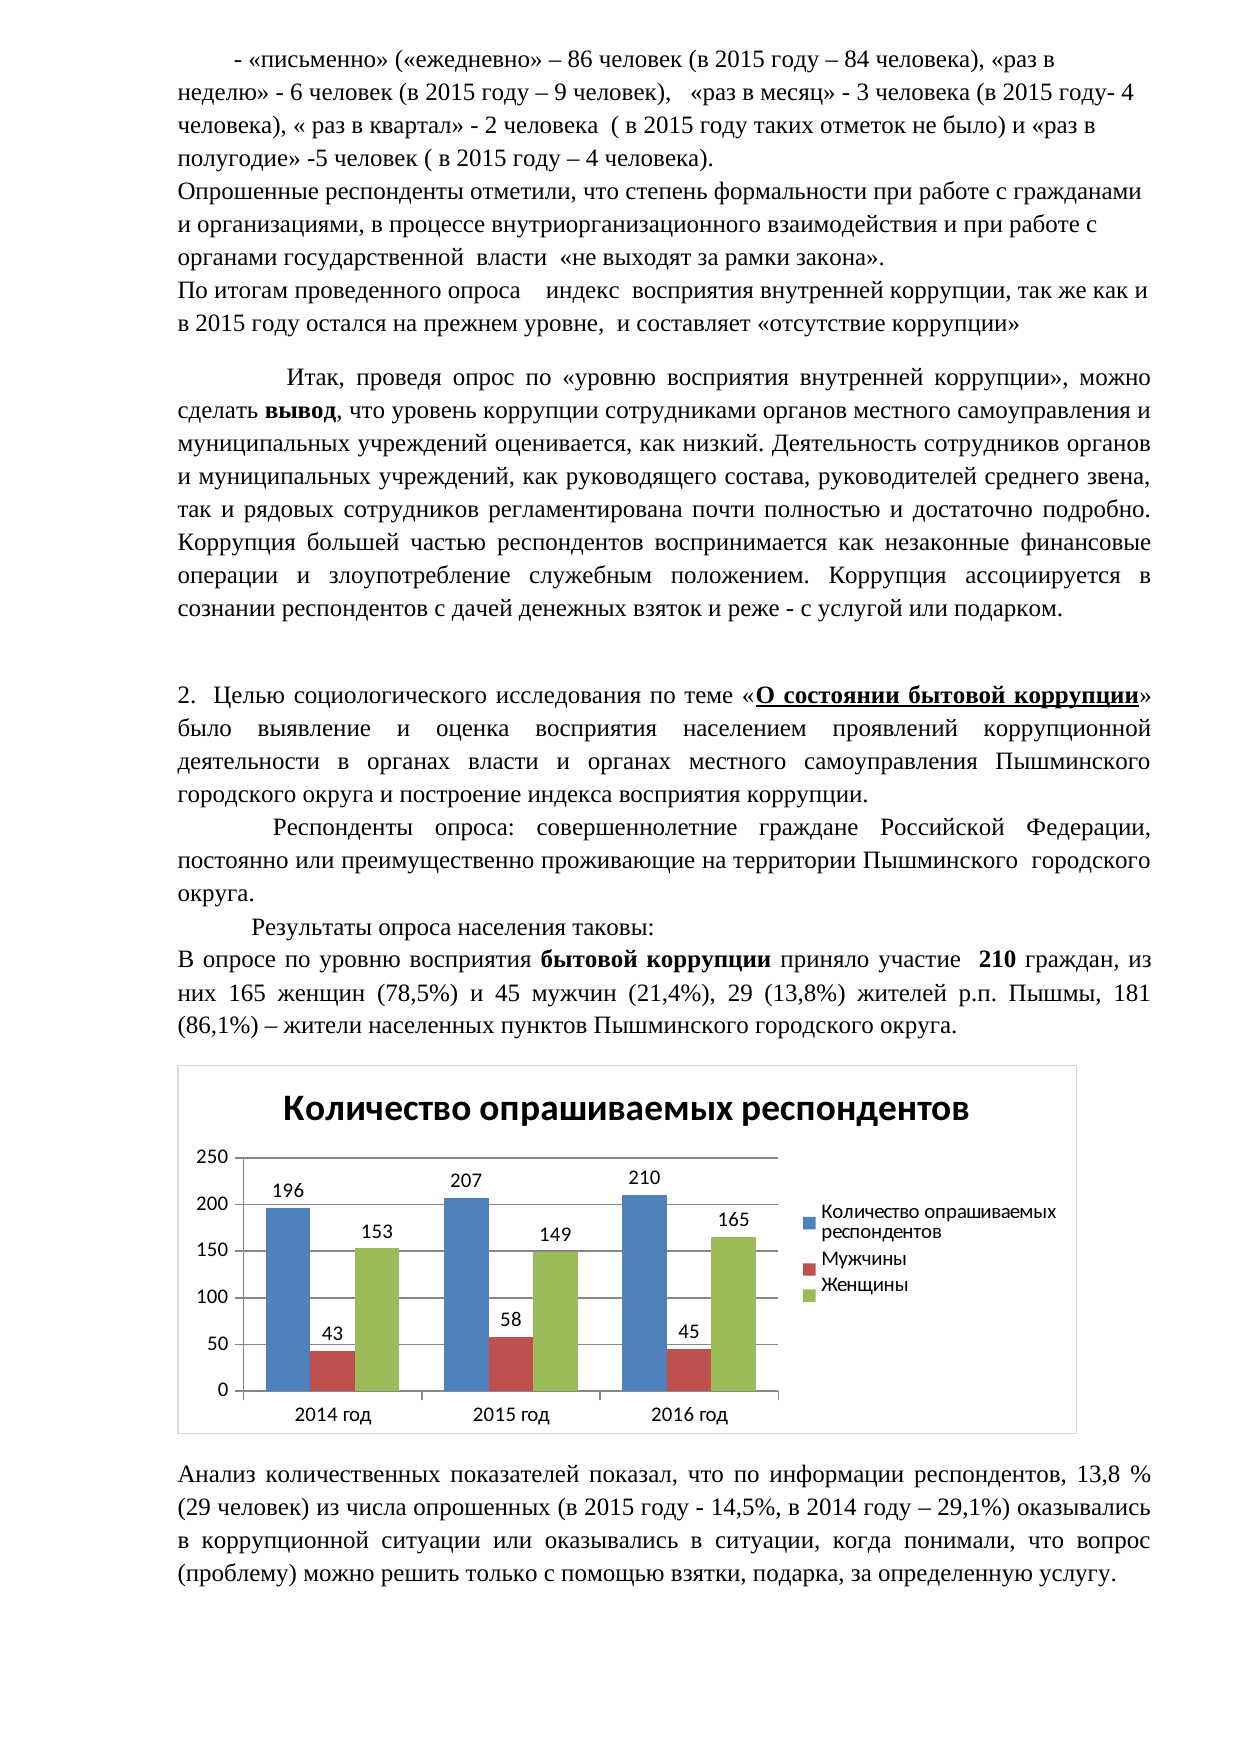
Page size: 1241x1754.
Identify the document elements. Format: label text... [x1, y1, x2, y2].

text В опросе по уровню восприятия бытовой коррупции приняло участие 210 граждан, из них 165 женщин (78,5%) и 45 мужчин (21,4%), 29 (13,8%) жителей р.п. Пышмы, 181 (86,1%) – жители населенных пунктов Пышминского городского округа. [177, 944, 1152, 1039]
text Итак, проведя опрос по «уровню восприятия внутренней коррупции», можно сделать вывод, что уровень коррупции сотрудниками органов местного самоуправления и муниципальных учреждений оценивается, как низкий. Деятельность сотрудников органов и муниципальных учреждений, как руководящего состава, руководителей среднего звена, так и рядовых сотрудников регламентирована почти полностью и достаточно подробно. Коррупция большей частью респондентов воспринимается как незаконные финансовые операции и злоупотребление служебным положением. Коррупция ассоциируется в сознании респондентов с дачей денежных взяток и реже - с услугой или подарком. [177, 362, 1152, 622]
text Опрошенные респонденты отметили, что степень формальности при работе с гражданами и организациями, в процессе внутриорганизационного взаимодействия и при работе с органами государственной власти «не выходят за рамки закона». [177, 176, 1152, 271]
text - «письменно» («ежедневно» – 86 человек (в 2015 году – 84 человека), «раз в неделю» - 6 человек (в 2015 году – 9 человек), «раз в месяц» - 3 человека (в 2015 году- 4 человека), « раз в квартал» - 2 человека ( в 2015 году таких отметок не было) и «раз в полугодие» -5 человек ( в 2015 году – 4 человека). [177, 44, 1152, 172]
text По итогам проведенного опроса индекс восприятия внутренней коррупции, так же как и в 2015 году остался на прежнем уровне, и составляет «отсутствие коррупции» [177, 276, 1152, 337]
text Результаты опроса населения таковы: [177, 912, 1152, 940]
text Анализ количественных показателей показал, что по информации респондентов, 13,8 % (29 человек) из числа опрошенных (в 2015 году - 14,5%, в 2014 году – 29,1%) оказывались в коррупционной ситуации или оказывались в ситуации, когда понимали, что вопрос (проблему) можно решить только с помощью взятки, подарка, за определенную услугу. [177, 1459, 1152, 1587]
text 2. Целью социологического исследования по теме «О состоянии бытовой коррупции» было выявление и оценка восприятия населением проявлений коррупционной деятельности в органах власти и органах местного самоуправления Пышминского городского округа и построение индекса восприятия коррупции. [177, 680, 1152, 808]
text Респонденты опроса: совершеннолетние граждане Российской Федерации, постоянно или преимущественно проживающие на территории Пышминского городского округа. [177, 812, 1152, 907]
